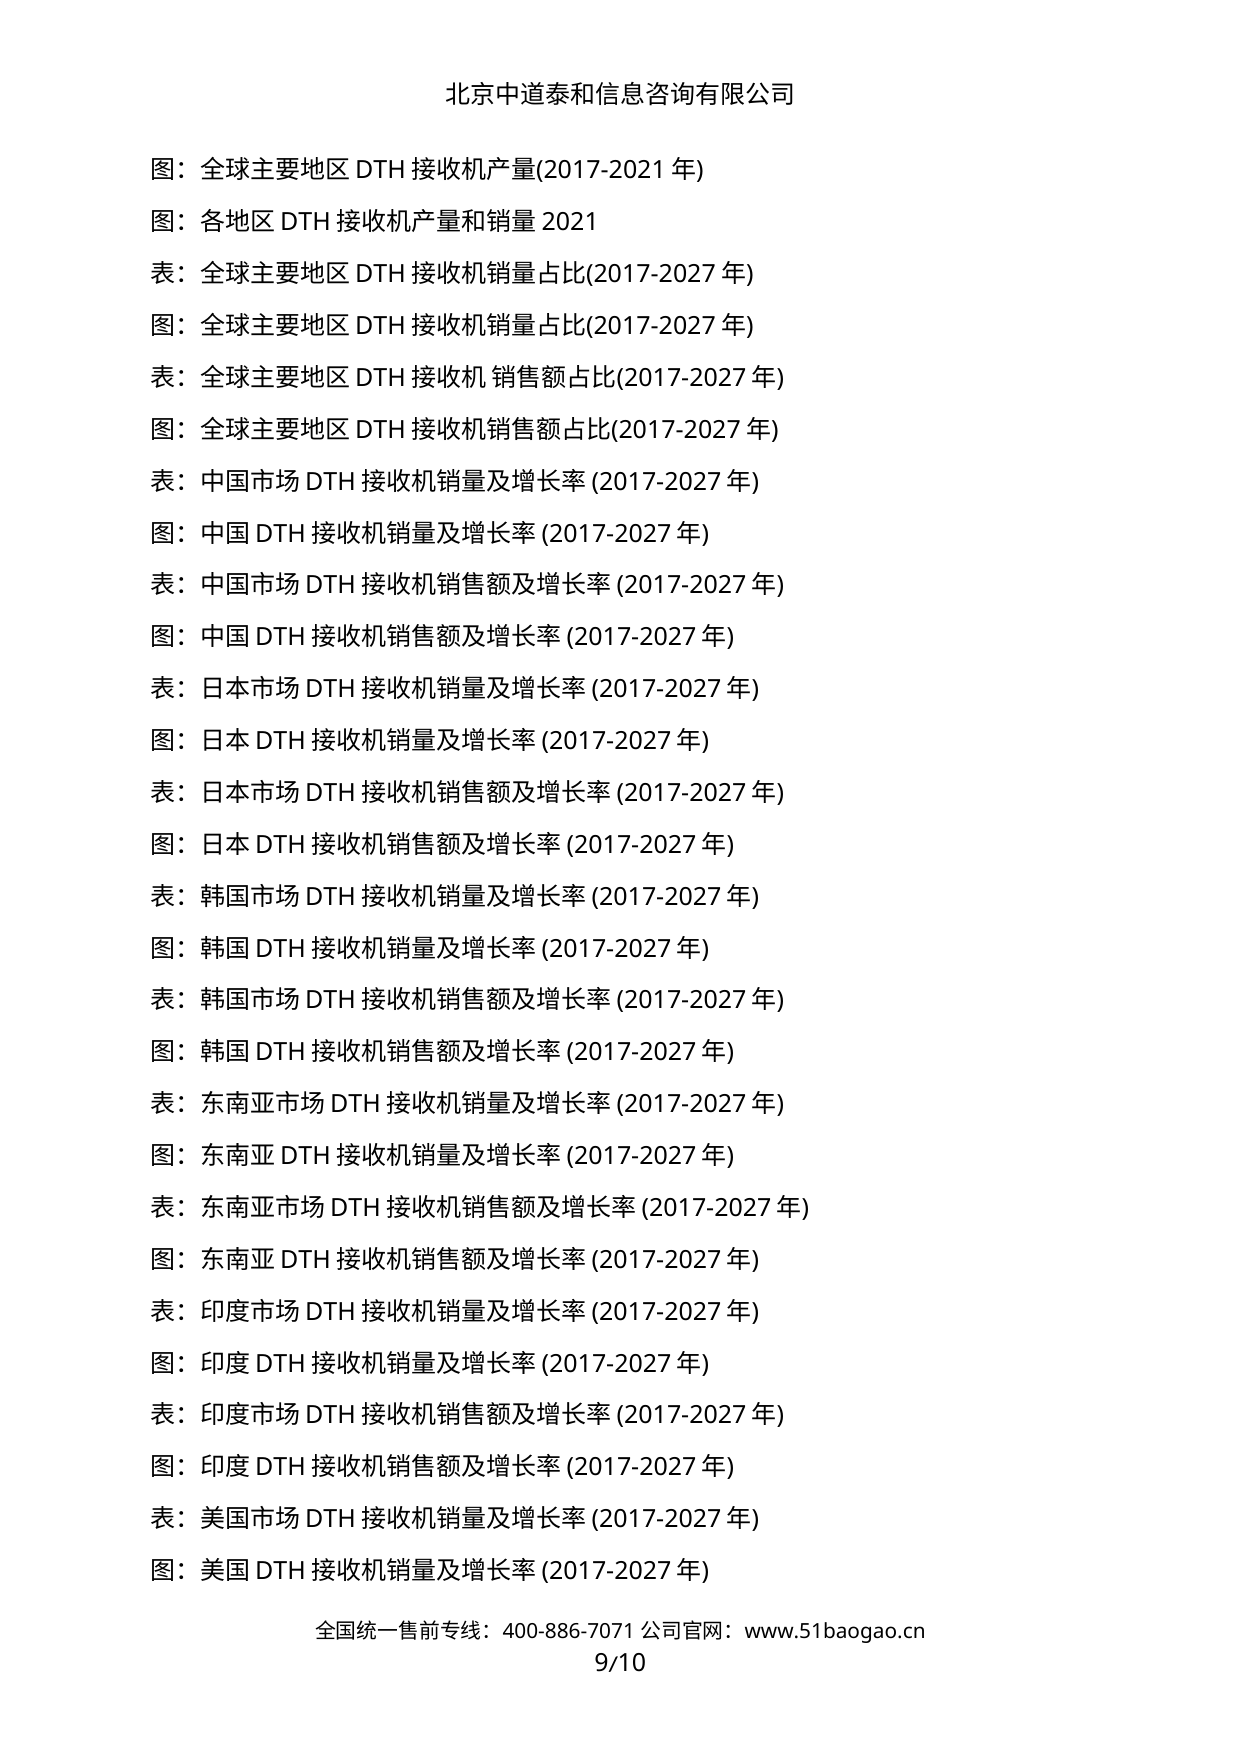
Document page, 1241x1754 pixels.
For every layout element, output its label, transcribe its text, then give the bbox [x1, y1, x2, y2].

text 图：全球主要地区DTH接收机销售额占比(2017-2027年) [150, 409, 1090, 446]
text 图：韩国DTH接收机销量及增长率 (2017-2027年) [150, 928, 1090, 964]
text 图：韩国DTH接收机销售额及增长率 (2017-2027年) [150, 1032, 1090, 1068]
text 图：日本DTH接收机销量及增长率 (2017-2027年) [150, 721, 1090, 757]
text 图：印度DTH接收机销售额及增长率 (2017-2027年) [150, 1447, 1090, 1483]
text 图：全球主要地区DTH接收机产量(2017-2021年) [150, 150, 1090, 186]
text 图：东南亚DTH接收机销量及增长率 (2017-2027年) [150, 1136, 1090, 1172]
text 图：印度DTH接收机销量及增长率 (2017-2027年) [150, 1343, 1090, 1379]
text 表：东南亚市场DTH接收机销售额及增长率 (2017-2027年) [150, 1187, 1090, 1224]
text 图：各地区DTH接收机产量和销量 2021 [150, 202, 1090, 238]
text 图：中国DTH接收机销量及增长率 (2017-2027年) [150, 513, 1090, 549]
text 图：东南亚DTH接收机销售额及增长率 (2017-2027年) [150, 1239, 1090, 1276]
text 表：东南亚市场DTH接收机销量及增长率 (2017-2027年) [150, 1084, 1090, 1120]
text 表：全球主要地区DTH接收机 销售额占比(2017-2027年) [150, 357, 1090, 394]
text 图：中国DTH接收机销售额及增长率 (2017-2027年) [150, 617, 1090, 653]
text 表：日本市场DTH接收机销量及增长率 (2017-2027年) [150, 669, 1090, 705]
text 表：全球主要地区DTH接收机销量占比(2017-2027年) [150, 254, 1090, 290]
text 表：印度市场DTH接收机销量及增长率 (2017-2027年) [150, 1291, 1090, 1327]
text 表：美国市场DTH接收机销量及增长率 (2017-2027年) [150, 1499, 1090, 1535]
text 表：中国市场DTH接收机销售额及增长率 (2017-2027年) [150, 565, 1090, 601]
text 表：中国市场DTH接收机销量及增长率 (2017-2027年) [150, 461, 1090, 497]
text 表：日本市场DTH接收机销售额及增长率 (2017-2027年) [150, 772, 1090, 809]
text 图：全球主要地区DTH接收机销量占比(2017-2027年) [150, 306, 1090, 342]
text 表：韩国市场DTH接收机销售额及增长率 (2017-2027年) [150, 980, 1090, 1016]
text 图：日本DTH接收机销售额及增长率 (2017-2027年) [150, 824, 1090, 861]
text 表：印度市场DTH接收机销售额及增长率 (2017-2027年) [150, 1395, 1090, 1431]
text 表：韩国市场DTH接收机销量及增长率 (2017-2027年) [150, 876, 1090, 912]
text 图：美国DTH接收机销量及增长率 (2017-2027年) [150, 1551, 1090, 1587]
